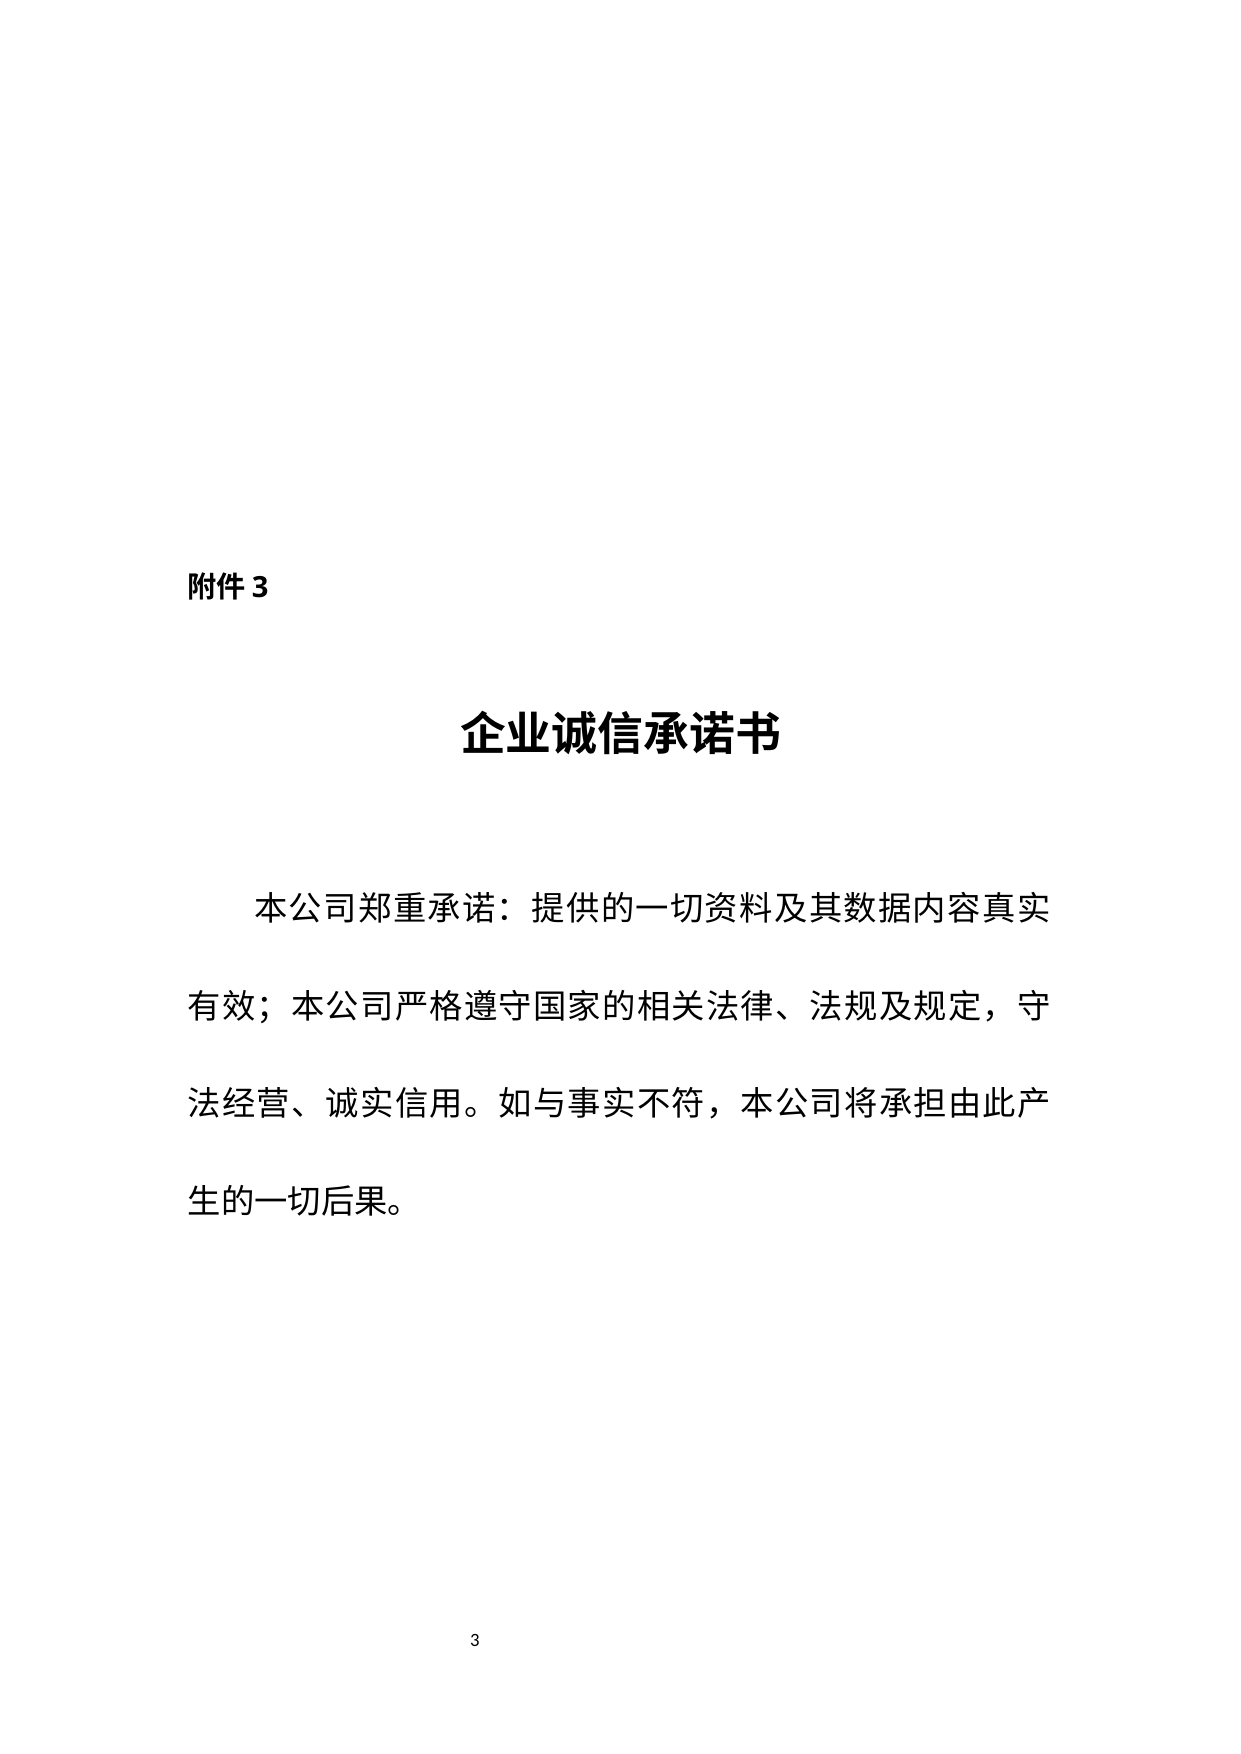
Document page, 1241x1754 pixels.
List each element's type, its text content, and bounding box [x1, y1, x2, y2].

text 本公司郑重承诺：提供的一切资料及其数据内容真实有效；本公司严格遵守国家的相关法律、法规及规定，守法经营、诚实信用。如与事实不符，本公司将承担由此产生的一切后果。 [187, 874, 1053, 1231]
text 企业诚信承诺书 [187, 682, 1053, 779]
text 附件3 [187, 552, 1053, 617]
